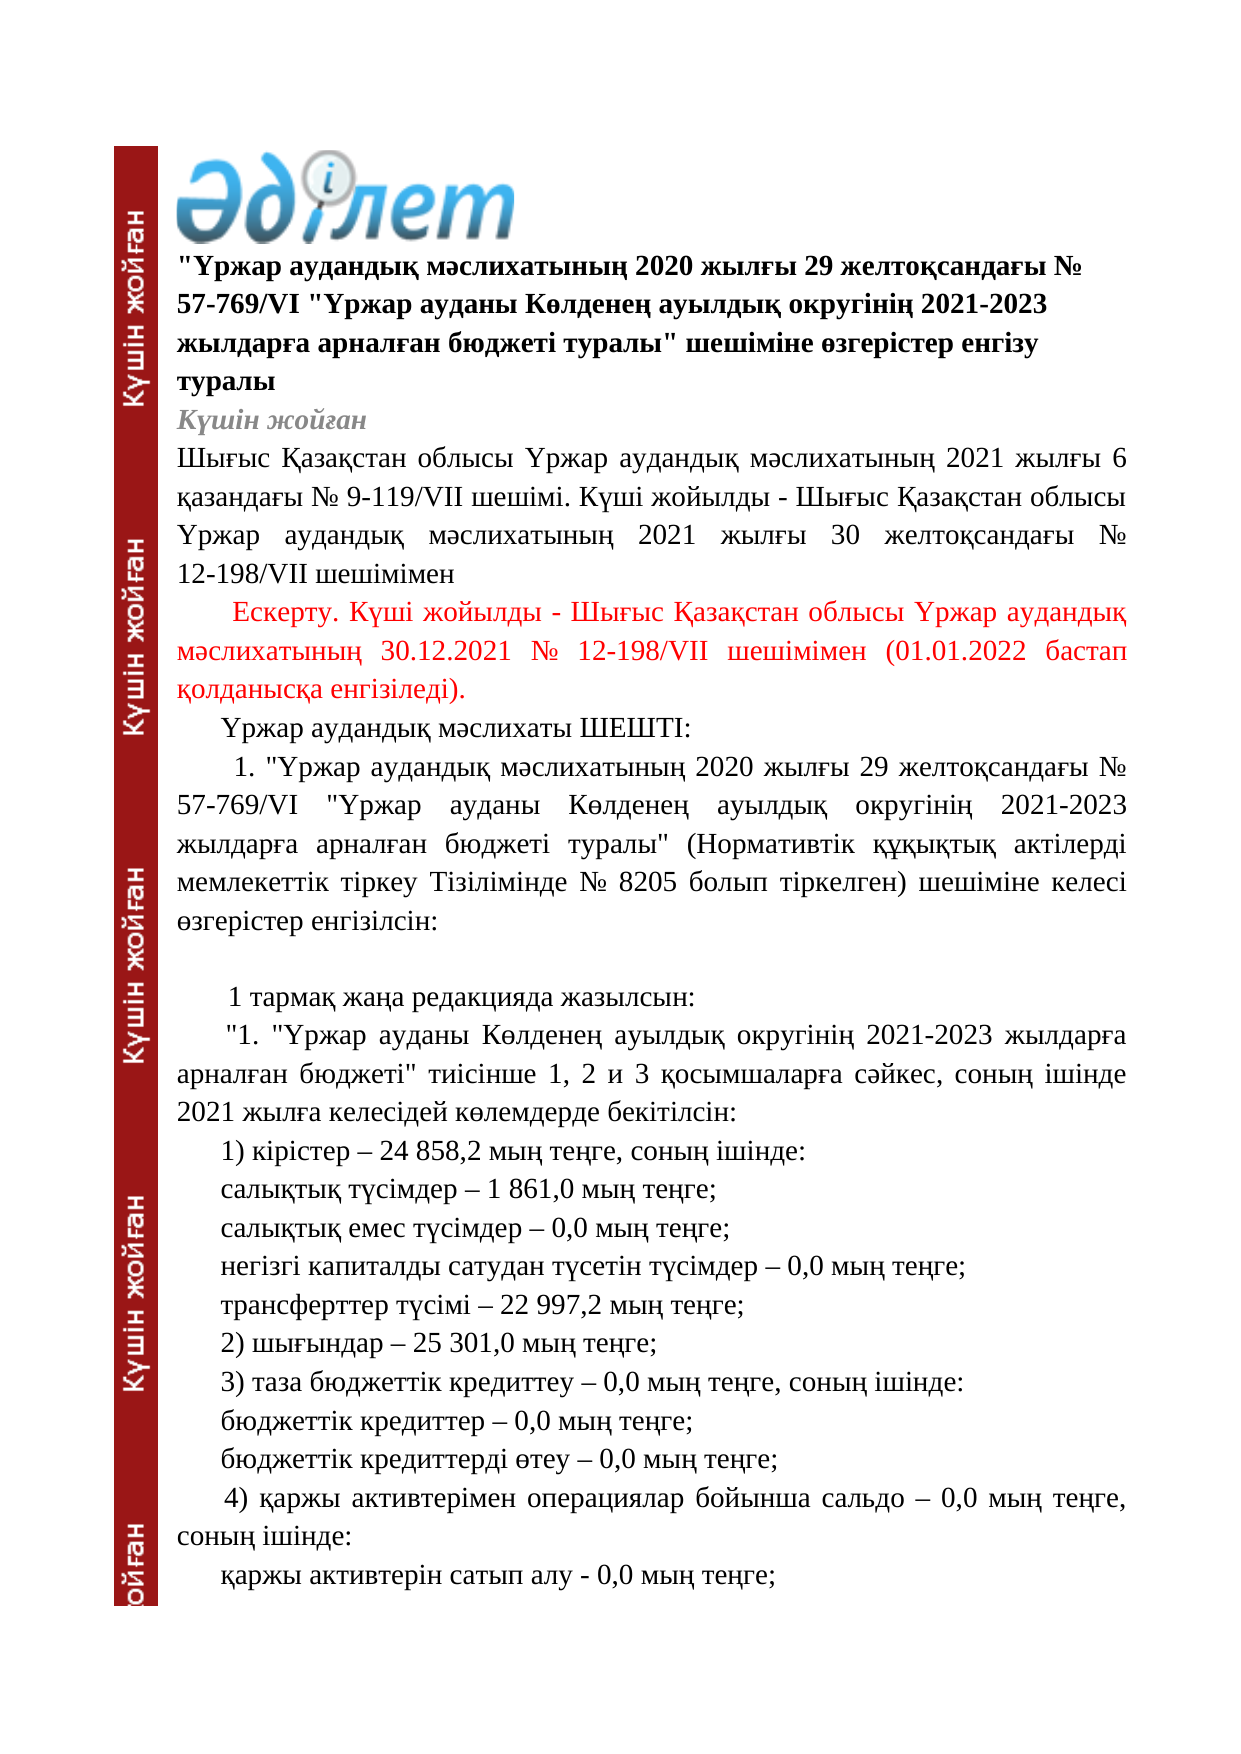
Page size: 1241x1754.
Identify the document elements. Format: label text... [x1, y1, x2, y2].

text Шығыс Қазақстан облысы Үржар аудандық мәслихатының 2021 жылғы 6 қазандағы № 9-119/VII шешімі. Күші жойылды - Шығыс Қазақстан облысы Үржар аудандық мәслихатының 2021 жылғы 30 желтоқсандағы № 12-198/VII шешімімен [112, 440, 1128, 589]
text бюджеттік кредиттер – 0,0 мың теңге; [112, 1403, 1128, 1436]
picture [176, 150, 515, 244]
text салықтық емес түсімдер – 0,0 мың теңге; [112, 1210, 1128, 1243]
picture [114, 1321, 158, 1326]
picture [114, 936, 158, 979]
text Үржар аудандық мәслихаты ШЕШТІ: [112, 710, 1128, 744]
text қаржы активтерін сатып алу - 0,0 мың теңге; [112, 1557, 1128, 1590]
picture [114, 1012, 158, 1017]
picture [114, 1128, 158, 1133]
picture [114, 1205, 158, 1210]
picture [114, 1243, 158, 1248]
text Күшін жойған [112, 402, 1128, 435]
picture [114, 1359, 158, 1364]
picture [114, 1590, 158, 1606]
picture [114, 1436, 158, 1441]
picture [114, 1282, 158, 1287]
text 2) шығындар – 25 301,0 мың теңге; [112, 1326, 1128, 1359]
text негізгі капиталды сатудан түсетін түсімдер – 0,0 мың теңге; [112, 1248, 1128, 1282]
picture [114, 1398, 158, 1403]
text салықтық түсімдер – 1 861,0 мың теңге; [112, 1171, 1128, 1205]
picture [114, 705, 158, 710]
text 1) кірістер – 24 858,2 мың теңге, соның ішінде: [112, 1133, 1128, 1166]
text "Үржар аудандық мәслихатының 2020 жылғы 29 желтоқсандағы № 57-769/VI "Үржар ауданы Көлденең ауылдық округінің 2021-2023 жылдарға арналған бюджеті туралы" шешіміне өзгерістер енгізу туралы [112, 248, 1128, 397]
text Ескерту. Күші жойылды - Шығыс Қазақстан облысы Үржар аудандық мәслихатының 30.12.2021 № 12-198/VII шешімімен (01.01.2022 бастап қолданысқа енгізіледі). [112, 594, 1128, 705]
text бюджеттік кредиттерді өтеу – 0,0 мың теңге; [112, 1441, 1128, 1475]
text 1 тармақ жаңа редакцияда жазылсын: [112, 979, 1128, 1012]
text 3) таза бюджеттік кредиттеу – 0,0 мың теңге, соның ішінде: [112, 1364, 1128, 1398]
text "1. "Үржар ауданы Көлденең ауылдық округінің 2021-2023 жылдарға арналған бюджеті" тиісінше 1, 2 и 3 қосымшаларға сәйкес, соның ішінде 2021 жылға келесідей көлемдерде бекітілсін: [112, 1017, 1128, 1128]
picture [114, 1552, 158, 1557]
picture [114, 589, 158, 594]
picture [114, 744, 158, 749]
text 4) қаржы активтерімен операциялар бойынша сальдо – 0,0 мың теңге, соның ішінде: [112, 1480, 1128, 1552]
picture [114, 435, 158, 440]
picture [114, 397, 158, 402]
picture [114, 1166, 158, 1171]
text 1. "Үржар аудандық мәслихатының 2020 жылғы 29 желтоқсандағы № 57-769/VI "Үржар ауданы Көлденең ауылдық округінің 2021-2023 жылдарға арналған бюджеті туралы" (Нормативтік құқықтық актілерді мемлекеттік тіркеу Тізілімінде № 8205 болып тіркелген) шешіміне келесі өзгерістер енгізілсін: [112, 749, 1128, 936]
picture [114, 146, 158, 248]
picture [114, 1475, 158, 1480]
text трансферттер түсімі – 22 997,2 мың теңге; [112, 1287, 1128, 1321]
